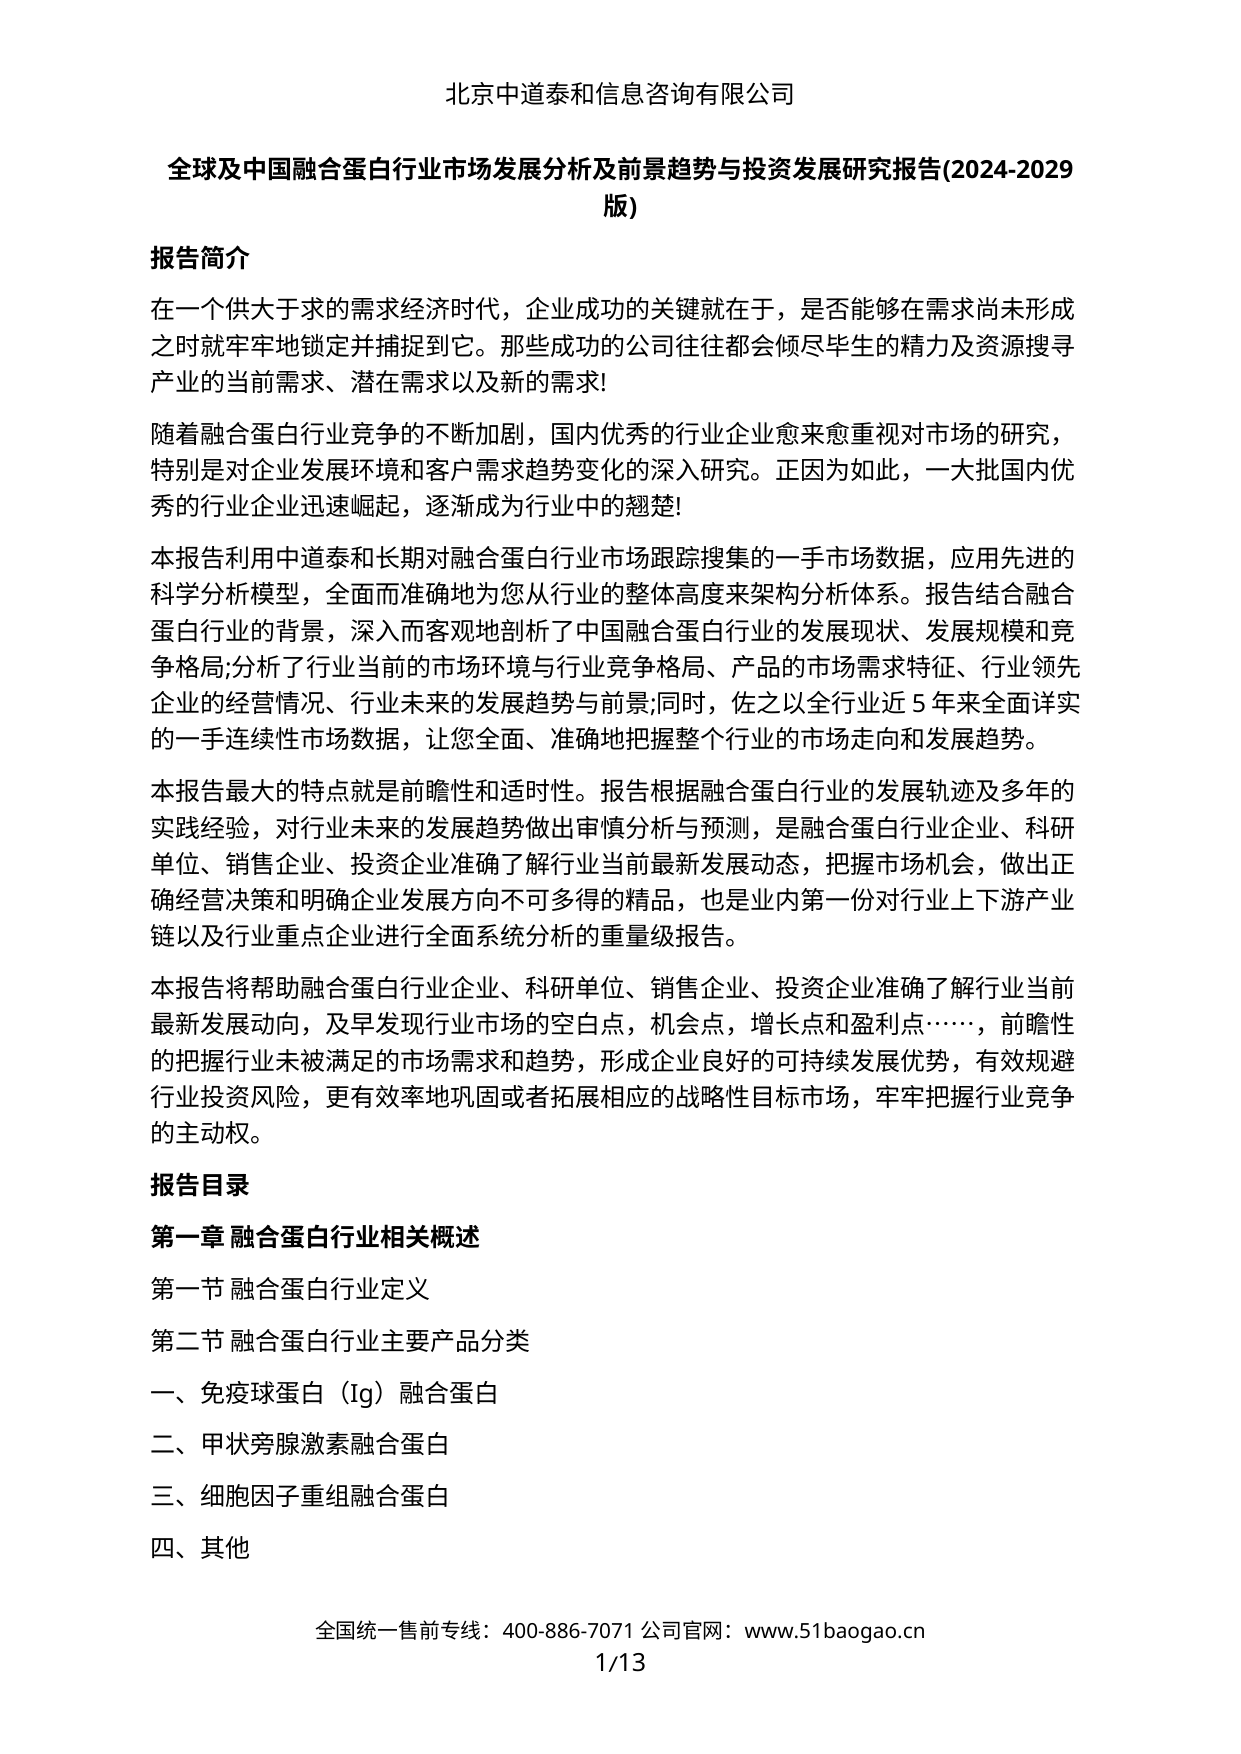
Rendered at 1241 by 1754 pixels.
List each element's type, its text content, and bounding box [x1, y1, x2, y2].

text 二、甲状旁腺激素融合蛋白 [150, 1425, 1090, 1461]
text 第二节 融合蛋白行业主要产品分类 [150, 1321, 1090, 1357]
text 报告目录 [150, 1166, 1090, 1202]
text 本报告最大的特点就是前瞻性和适时性。报告根据融合蛋白行业的发展轨迹及多年的实践经验，对行业未来的发展趋势做出审慎分析与预测，是融合蛋白行业企业、科研单位、销售企业、投资企业准确了解行业当前最新发展动态，把握市场机会，做出正确经营决策和明确企业发展方向不可多得的精品，也是业内第一份对行业上下游产业链以及行业重点企业进行全面系统分析的重量级报告。 [150, 772, 1090, 953]
text 随着融合蛋白行业竞争的不断加剧，国内优秀的行业企业愈来愈重视对市场的研究，特别是对企业发展环境和客户需求趋势变化的深入研究。正因为如此，一大批国内优秀的行业企业迅速崛起，逐渐成为行业中的翘楚! [150, 414, 1090, 523]
text 第一章 融合蛋白行业相关概述 [150, 1217, 1090, 1254]
text 全球及中国融合蛋白行业市场发展分析及前景趋势与投资发展研究报告(2024-2029版) [150, 150, 1090, 222]
text 第一节 融合蛋白行业定义 [150, 1269, 1090, 1306]
text 四、其他 [150, 1529, 1090, 1565]
text 在一个供大于求的需求经济时代，企业成功的关键就在于，是否能够在需求尚未形成之时就牢牢地锁定并捕捉到它。那些成功的公司往往都会倾尽毕生的精力及资源搜寻产业的当前需求、潜在需求以及新的需求! [150, 290, 1090, 399]
text 报告简介 [150, 238, 1090, 274]
text 三、细胞因子重组融合蛋白 [150, 1477, 1090, 1513]
text 本报告利用中道泰和长期对融合蛋白行业市场跟踪搜集的一手市场数据，应用先进的科学分析模型，全面而准确地为您从行业的整体高度来架构分析体系。报告结合融合蛋白行业的背景，深入而客观地剖析了中国融合蛋白行业的发展现状、发展规模和竞争格局;分析了行业当前的市场环境与行业竞争格局、产品的市场需求特征、行业领先企业的经营情况、行业未来的发展趋势与前景;同时，佐之以全行业近5年来全面详实的一手连续性市场数据，让您全面、准确地把握整个行业的市场走向和发展趋势。 [150, 539, 1090, 756]
text 一、免疫球蛋白（Ig）融合蛋白 [150, 1373, 1090, 1409]
text 本报告将帮助融合蛋白行业企业、科研单位、销售企业、投资企业准确了解行业当前最新发展动向，及早发现行业市场的空白点，机会点，增长点和盈利点……，前瞻性的把握行业未被满足的市场需求和趋势，形成企业良好的可持续发展优势，有效规避行业投资风险，更有效率地巩固或者拓展相应的战略性目标市场，牢牢把握行业竞争的主动权。 [150, 969, 1090, 1150]
